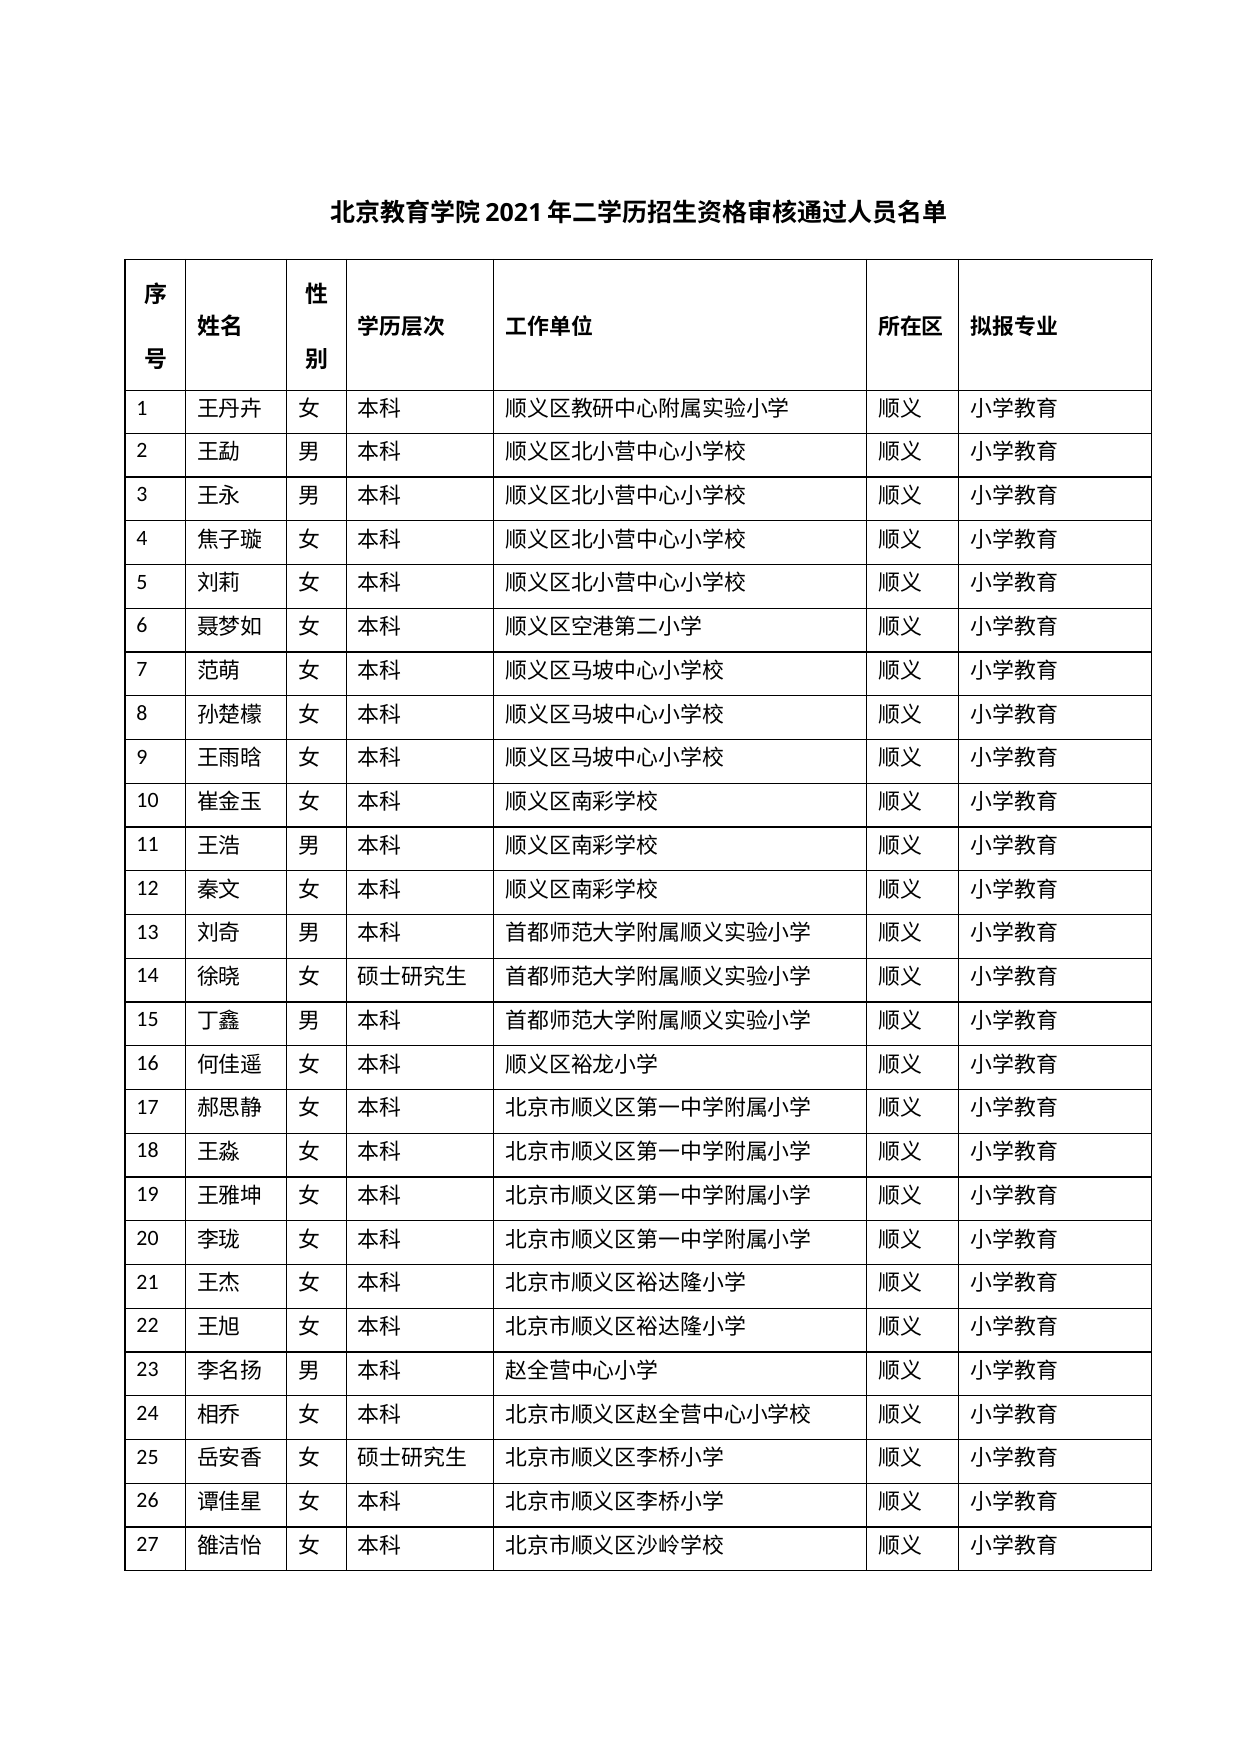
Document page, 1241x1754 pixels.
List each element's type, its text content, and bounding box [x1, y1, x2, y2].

table_cell 顺义 [867, 959, 958, 1001]
table_cell 女 [287, 1309, 346, 1351]
table_cell 小学教育 [959, 915, 1151, 958]
table_cell 小学教育 [959, 1134, 1151, 1176]
table_cell 女 [287, 1528, 346, 1570]
table_cell 小学教育 [959, 1046, 1151, 1089]
table_cell 5 [126, 565, 185, 608]
table_cell 顺义区马坡中心小学校 [494, 653, 866, 695]
table_cell 顺义区北小营中心小学校 [494, 565, 866, 608]
table_cell 女 [287, 696, 346, 739]
table_cell 顺义 [867, 653, 958, 695]
table_cell 23 [126, 1353, 185, 1395]
table_cell 小学教育 [959, 1484, 1151, 1526]
table_cell 本科 [347, 565, 493, 608]
table_cell 顺义 [867, 1178, 958, 1220]
table_cell 姓名 [186, 260, 286, 390]
table_cell 顺义 [867, 609, 958, 651]
table_cell 刘奇 [186, 915, 286, 958]
table_cell 小学教育 [959, 1528, 1151, 1570]
table_cell 本科 [347, 1396, 493, 1439]
table_cell 本科 [347, 740, 493, 783]
table_cell 顺义 [867, 434, 958, 476]
table_cell 李名扬 [186, 1353, 286, 1395]
table_cell 顺义 [867, 696, 958, 739]
table_cell 女 [287, 1484, 346, 1526]
table_cell 顺义 [867, 478, 958, 520]
table_cell 顺义区北小营中心小学校 [494, 478, 866, 520]
table_cell 顺义 [867, 1484, 958, 1526]
table_cell 徐晓 [186, 959, 286, 1001]
table_cell 18 [126, 1134, 185, 1176]
table_cell 12 [126, 871, 185, 914]
table_cell 7 [126, 653, 185, 695]
table_cell 王雅坤 [186, 1178, 286, 1220]
table_cell 小学教育 [959, 1396, 1151, 1439]
table_cell 2 [126, 434, 185, 476]
table_cell 王永 [186, 478, 286, 520]
table_cell 小学教育 [959, 521, 1151, 564]
table_cell 男 [287, 915, 346, 958]
table_cell 女 [287, 1396, 346, 1439]
table_cell 21 [126, 1265, 185, 1308]
table_cell 17 [126, 1090, 185, 1133]
table_cell 24 [126, 1396, 185, 1439]
table_cell 小学教育 [959, 740, 1151, 783]
table_cell 岳安香 [186, 1440, 286, 1483]
table_cell 14 [126, 959, 185, 1001]
table_cell 19 [126, 1178, 185, 1220]
table_cell 小学教育 [959, 828, 1151, 870]
table_cell 本科 [347, 1265, 493, 1308]
table_cell 4 [126, 521, 185, 564]
table_cell 本科 [347, 478, 493, 520]
table_cell 6 [126, 609, 185, 651]
table_cell 顺义区北小营中心小学校 [494, 521, 866, 564]
table_cell 女 [287, 740, 346, 783]
table_cell 顺义 [867, 1090, 958, 1133]
table_cell 小学教育 [959, 696, 1151, 739]
table_cell 顺义 [867, 1440, 958, 1483]
table_cell 顺义区马坡中心小学校 [494, 696, 866, 739]
table_cell 北京市顺义区第一中学附属小学 [494, 1090, 866, 1133]
table_cell 首都师范大学附属顺义实验小学 [494, 959, 866, 1001]
table_cell 15 [126, 1003, 185, 1045]
table_cell 女 [287, 565, 346, 608]
table_cell 小学教育 [959, 959, 1151, 1001]
table_cell 女 [287, 1221, 346, 1264]
table_cell 顺义 [867, 1265, 958, 1308]
table_cell 王雨晗 [186, 740, 286, 783]
table_cell 谭佳星 [186, 1484, 286, 1526]
table_cell 北京市顺义区沙岭学校 [494, 1528, 866, 1570]
table_cell 顺义 [867, 1134, 958, 1176]
table_cell 小学教育 [959, 1440, 1151, 1483]
table_cell 女 [287, 1134, 346, 1176]
table_cell 顺义 [867, 1309, 958, 1351]
table_cell 本科 [347, 1178, 493, 1220]
table_cell 小学教育 [959, 391, 1151, 433]
table_cell 顺义 [867, 1353, 958, 1395]
table_cell 相乔 [186, 1396, 286, 1439]
table_cell 王淼 [186, 1134, 286, 1176]
table_cell 小学教育 [959, 1353, 1151, 1395]
table_cell 女 [287, 609, 346, 651]
table_cell 北京市顺义区赵全营中心小学校 [494, 1396, 866, 1439]
table_cell 秦文 [186, 871, 286, 914]
table_cell 顺义 [867, 1396, 958, 1439]
table_cell 小学教育 [959, 653, 1151, 695]
table_cell 顺义 [867, 915, 958, 958]
table_cell 首都师范大学附属顺义实验小学 [494, 1003, 866, 1045]
table_cell 25 [126, 1440, 185, 1483]
table_cell 顺义 [867, 391, 958, 433]
table_cell 郝思静 [186, 1090, 286, 1133]
table_cell 女 [287, 391, 346, 433]
table_cell 顺义 [867, 740, 958, 783]
table_cell 本科 [347, 434, 493, 476]
table_cell 1 [126, 391, 185, 433]
table_cell 13 [126, 915, 185, 958]
table_cell 赵全营中心小学 [494, 1353, 866, 1395]
table_cell 本科 [347, 1528, 493, 1570]
table_cell 首都师范大学附属顺义实验小学 [494, 915, 866, 958]
table_cell 拟报专业 [959, 260, 1151, 390]
table_cell 本科 [347, 696, 493, 739]
table_cell 顺义 [867, 1528, 958, 1570]
table_cell 女 [287, 871, 346, 914]
table_cell 顺义 [867, 565, 958, 608]
table_cell 北京市顺义区第一中学附属小学 [494, 1178, 866, 1220]
table_cell 小学教育 [959, 1178, 1151, 1220]
table_header 北京教育学院2021年二学历招生资格审核通过人员名单 [125, 162, 1152, 259]
table_cell 小学教育 [959, 609, 1151, 651]
table_cell 硕士研究生 [347, 959, 493, 1001]
table_cell 北京市顺义区李桥小学 [494, 1440, 866, 1483]
table_cell 北京市顺义区裕达隆小学 [494, 1265, 866, 1308]
table_cell 孙楚檬 [186, 696, 286, 739]
table_cell 11 [126, 828, 185, 870]
table_cell 北京市顺义区裕达隆小学 [494, 1309, 866, 1351]
table_cell 王浩 [186, 828, 286, 870]
table_cell 学历层次 [347, 260, 493, 390]
table_cell 小学教育 [959, 784, 1151, 826]
table_cell 聂梦如 [186, 609, 286, 651]
table_cell 女 [287, 784, 346, 826]
table_cell 小学教育 [959, 1221, 1151, 1264]
table_cell 20 [126, 1221, 185, 1264]
table_cell 顺义 [867, 1003, 958, 1045]
table_cell 顺义区空港第二小学 [494, 609, 866, 651]
table_cell 顺义 [867, 871, 958, 914]
table_cell 李珑 [186, 1221, 286, 1264]
table_cell 女 [287, 653, 346, 695]
table_cell 硕士研究生 [347, 1440, 493, 1483]
table_cell 3 [126, 478, 185, 520]
table_cell 崔金玉 [186, 784, 286, 826]
table_cell 所在区 [867, 260, 958, 390]
table_cell 27 [126, 1528, 185, 1570]
table_cell 顺义 [867, 1221, 958, 1264]
table_cell 顺义区北小营中心小学校 [494, 434, 866, 476]
table_cell 男 [287, 828, 346, 870]
table_cell 小学教育 [959, 1090, 1151, 1133]
table_cell 男 [287, 1003, 346, 1045]
table_cell 性别 [287, 260, 346, 390]
table_cell 10 [126, 784, 185, 826]
table_cell 本科 [347, 1003, 493, 1045]
table_cell 小学教育 [959, 478, 1151, 520]
table_cell 王勐 [186, 434, 286, 476]
table_cell 本科 [347, 521, 493, 564]
table_cell 本科 [347, 1046, 493, 1089]
table_cell 本科 [347, 1090, 493, 1133]
table_cell 北京市顺义区第一中学附属小学 [494, 1134, 866, 1176]
table_cell 顺义 [867, 784, 958, 826]
table_cell 女 [287, 521, 346, 564]
table_cell 王丹卉 [186, 391, 286, 433]
table_cell 本科 [347, 828, 493, 870]
table_cell 何佳遥 [186, 1046, 286, 1089]
table_cell 女 [287, 1265, 346, 1308]
table_cell 本科 [347, 1484, 493, 1526]
table_cell 刘莉 [186, 565, 286, 608]
table_cell 顺义区南彩学校 [494, 828, 866, 870]
table_cell 王杰 [186, 1265, 286, 1308]
table_cell 丁鑫 [186, 1003, 286, 1045]
table_cell 小学教育 [959, 1309, 1151, 1351]
table_cell 顺义区南彩学校 [494, 871, 866, 914]
table_cell 女 [287, 1440, 346, 1483]
table_cell 焦子璇 [186, 521, 286, 564]
table_cell 女 [287, 1046, 346, 1089]
table_cell 9 [126, 740, 185, 783]
table_cell 女 [287, 1090, 346, 1133]
table_cell 顺义区南彩学校 [494, 784, 866, 826]
table_cell 王旭 [186, 1309, 286, 1351]
table_cell 女 [287, 959, 346, 1001]
table_cell 本科 [347, 1309, 493, 1351]
table_cell 雒洁怡 [186, 1528, 286, 1570]
table_cell 本科 [347, 391, 493, 433]
table_cell 16 [126, 1046, 185, 1089]
table_cell 北京市顺义区第一中学附属小学 [494, 1221, 866, 1264]
table_cell 小学教育 [959, 1265, 1151, 1308]
table_cell 本科 [347, 1221, 493, 1264]
table_cell 顺义 [867, 521, 958, 564]
table_cell 顺义 [867, 828, 958, 870]
table_cell 顺义区裕龙小学 [494, 1046, 866, 1089]
table_cell 男 [287, 434, 346, 476]
table_cell 工作单位 [494, 260, 866, 390]
table_cell 女 [287, 1178, 346, 1220]
table_cell 小学教育 [959, 1003, 1151, 1045]
table_cell 小学教育 [959, 871, 1151, 914]
table_cell 顺义区教研中心附属实验小学 [494, 391, 866, 433]
table_cell 顺义区马坡中心小学校 [494, 740, 866, 783]
table_cell 22 [126, 1309, 185, 1351]
table_cell 本科 [347, 784, 493, 826]
table_cell 小学教育 [959, 565, 1151, 608]
table_cell 本科 [347, 1134, 493, 1176]
table_cell 本科 [347, 1353, 493, 1395]
table_cell 8 [126, 696, 185, 739]
table_cell 男 [287, 1353, 346, 1395]
table_cell 北京市顺义区李桥小学 [494, 1484, 866, 1526]
table_cell 本科 [347, 871, 493, 914]
table_cell 本科 [347, 609, 493, 651]
table_cell 男 [287, 478, 346, 520]
table_cell 顺义 [867, 1046, 958, 1089]
table_cell 序号 [126, 260, 185, 390]
table_cell 本科 [347, 653, 493, 695]
table_cell 26 [126, 1484, 185, 1526]
table_cell 范萌 [186, 653, 286, 695]
table_cell 小学教育 [959, 434, 1151, 476]
table_cell 本科 [347, 915, 493, 958]
